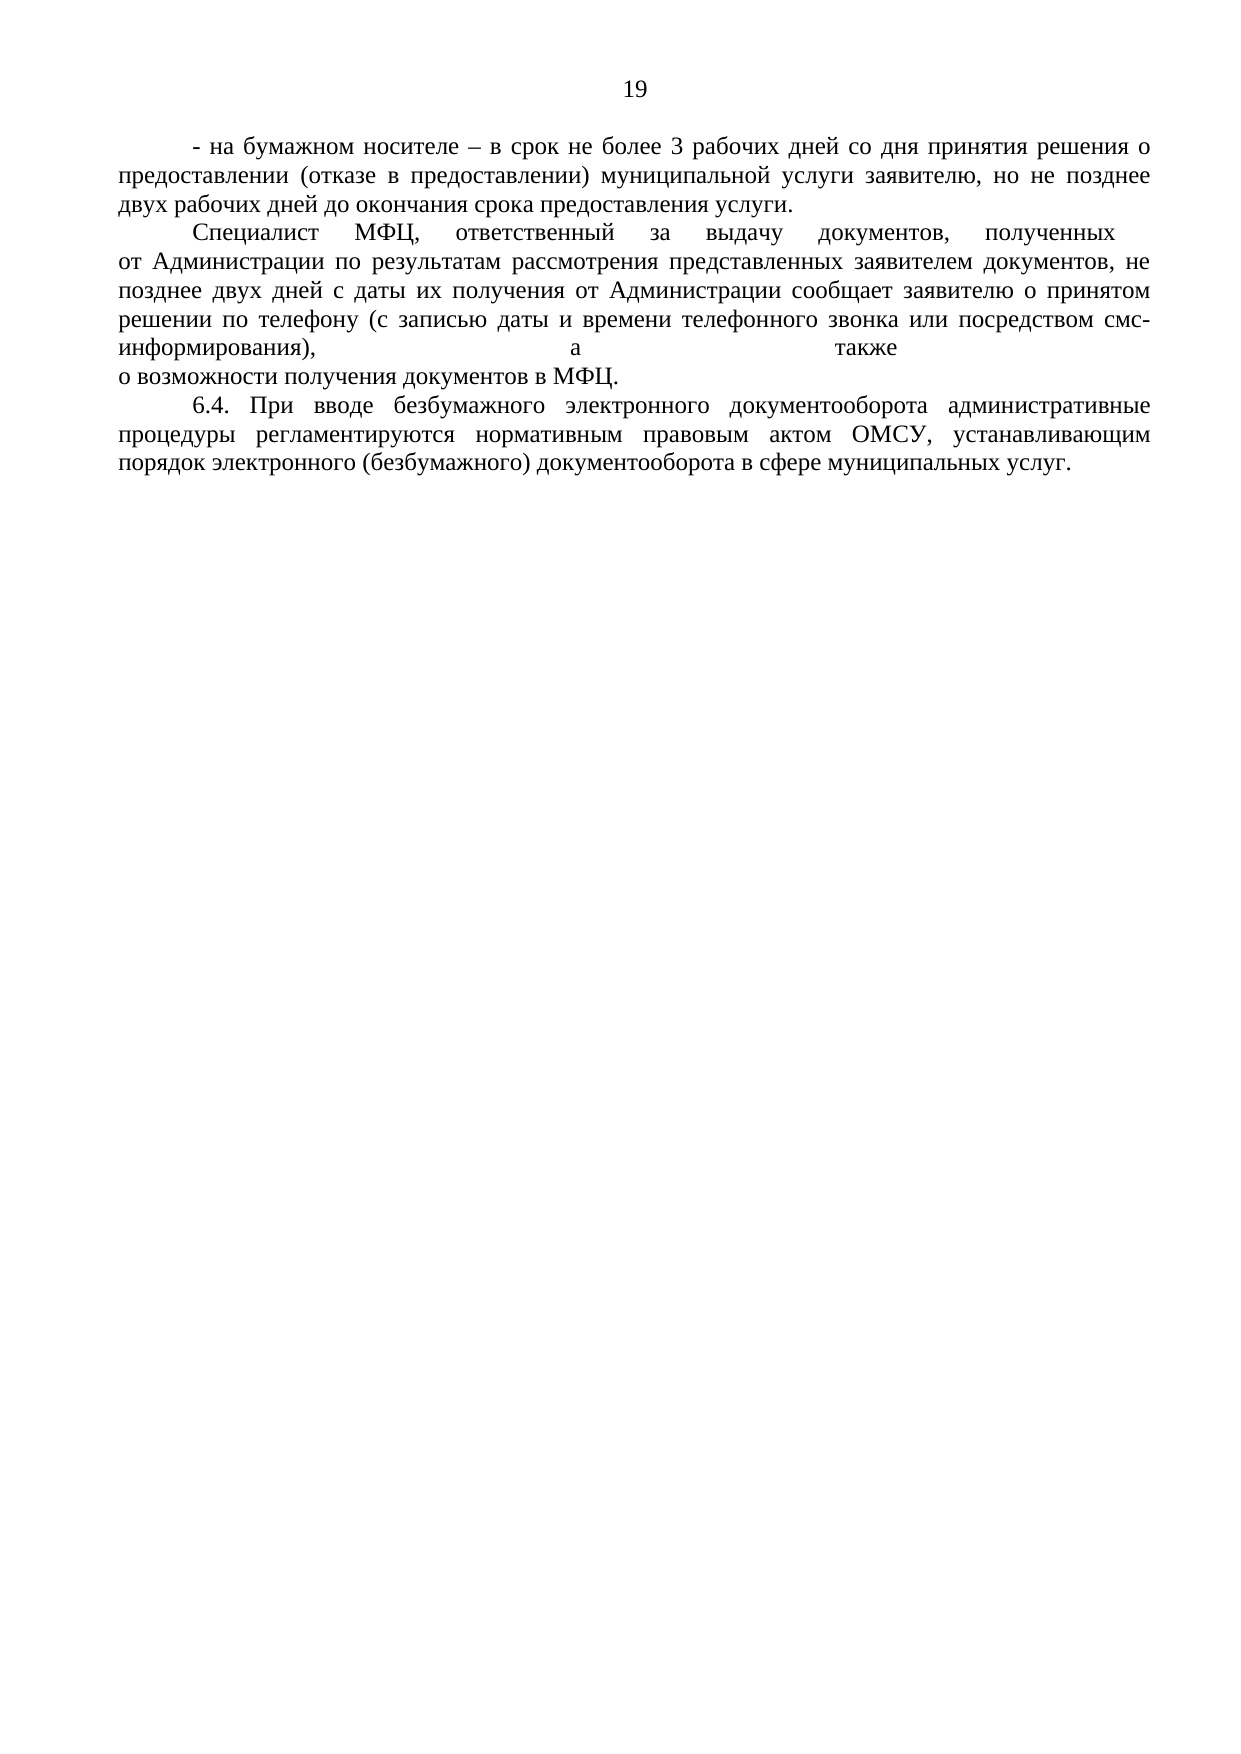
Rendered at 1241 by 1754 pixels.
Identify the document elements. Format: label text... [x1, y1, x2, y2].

text Специалист МФЦ, ответственный за выдачу документов, полученных от Администрации по результатам рассмотрения представленных заявителем документов, не позднее двух дней с даты их получения от Администрации сообщает заявителю о принятом решении по телефону (с записью даты и времени телефонного звонка или посредством смс-информирования), а также о возможности получения документов в МФЦ. [118, 217, 1152, 390]
text - на бумажном носителе – в срок не более 3 рабочих дней со дня принятия решения о предоставлении (отказе в предоставлении) муниципальной услуги заявителю, но не позднее двух рабочих дней до окончания срока предоставления услуги. [118, 131, 1152, 217]
text 6.4. При вводе безбумажного электронного документооборота административные процедуры регламентируются нормативным правовым актом ОМСУ, устанавливающим порядок электронного (безбумажного) документооборота в сфере муниципальных услуг. [118, 390, 1152, 476]
